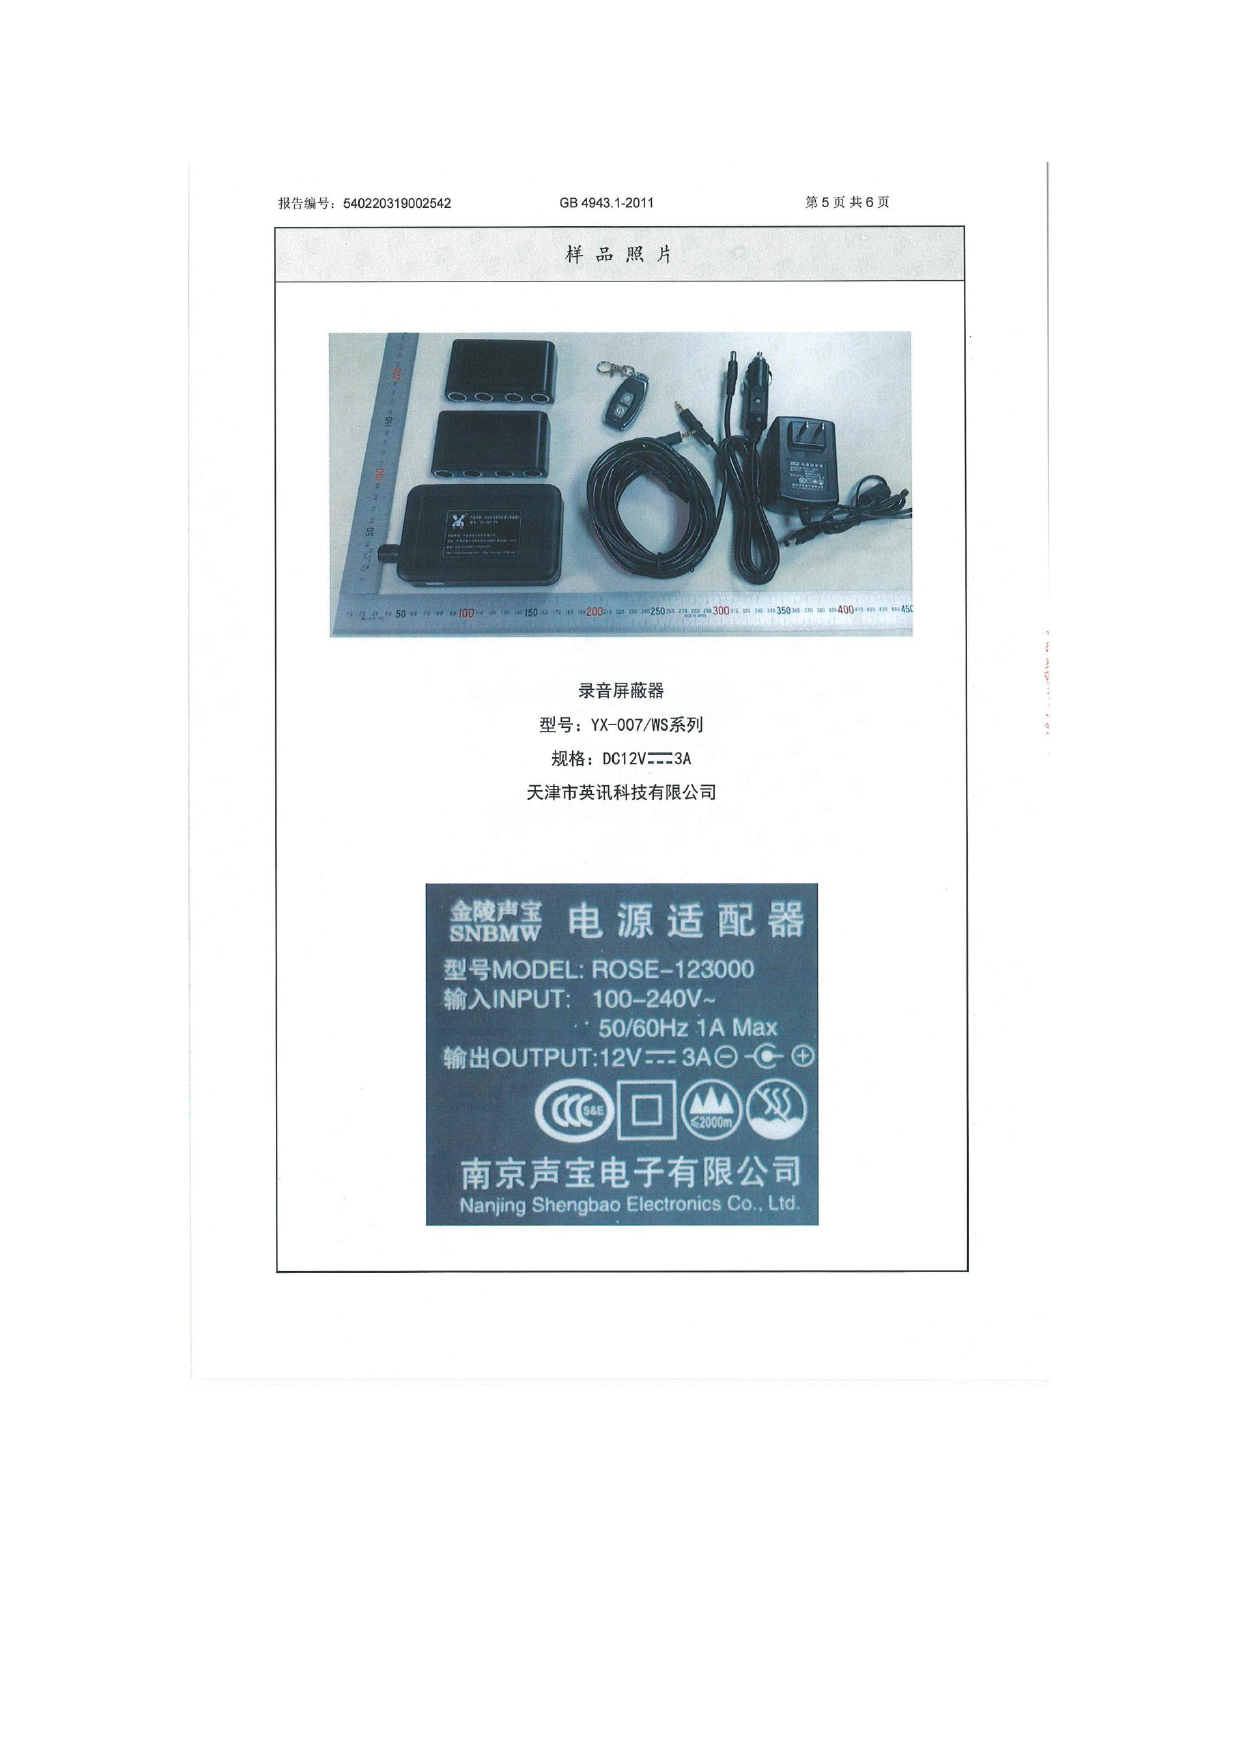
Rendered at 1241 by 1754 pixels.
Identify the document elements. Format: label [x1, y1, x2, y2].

picture [188, 162, 1053, 1385]
